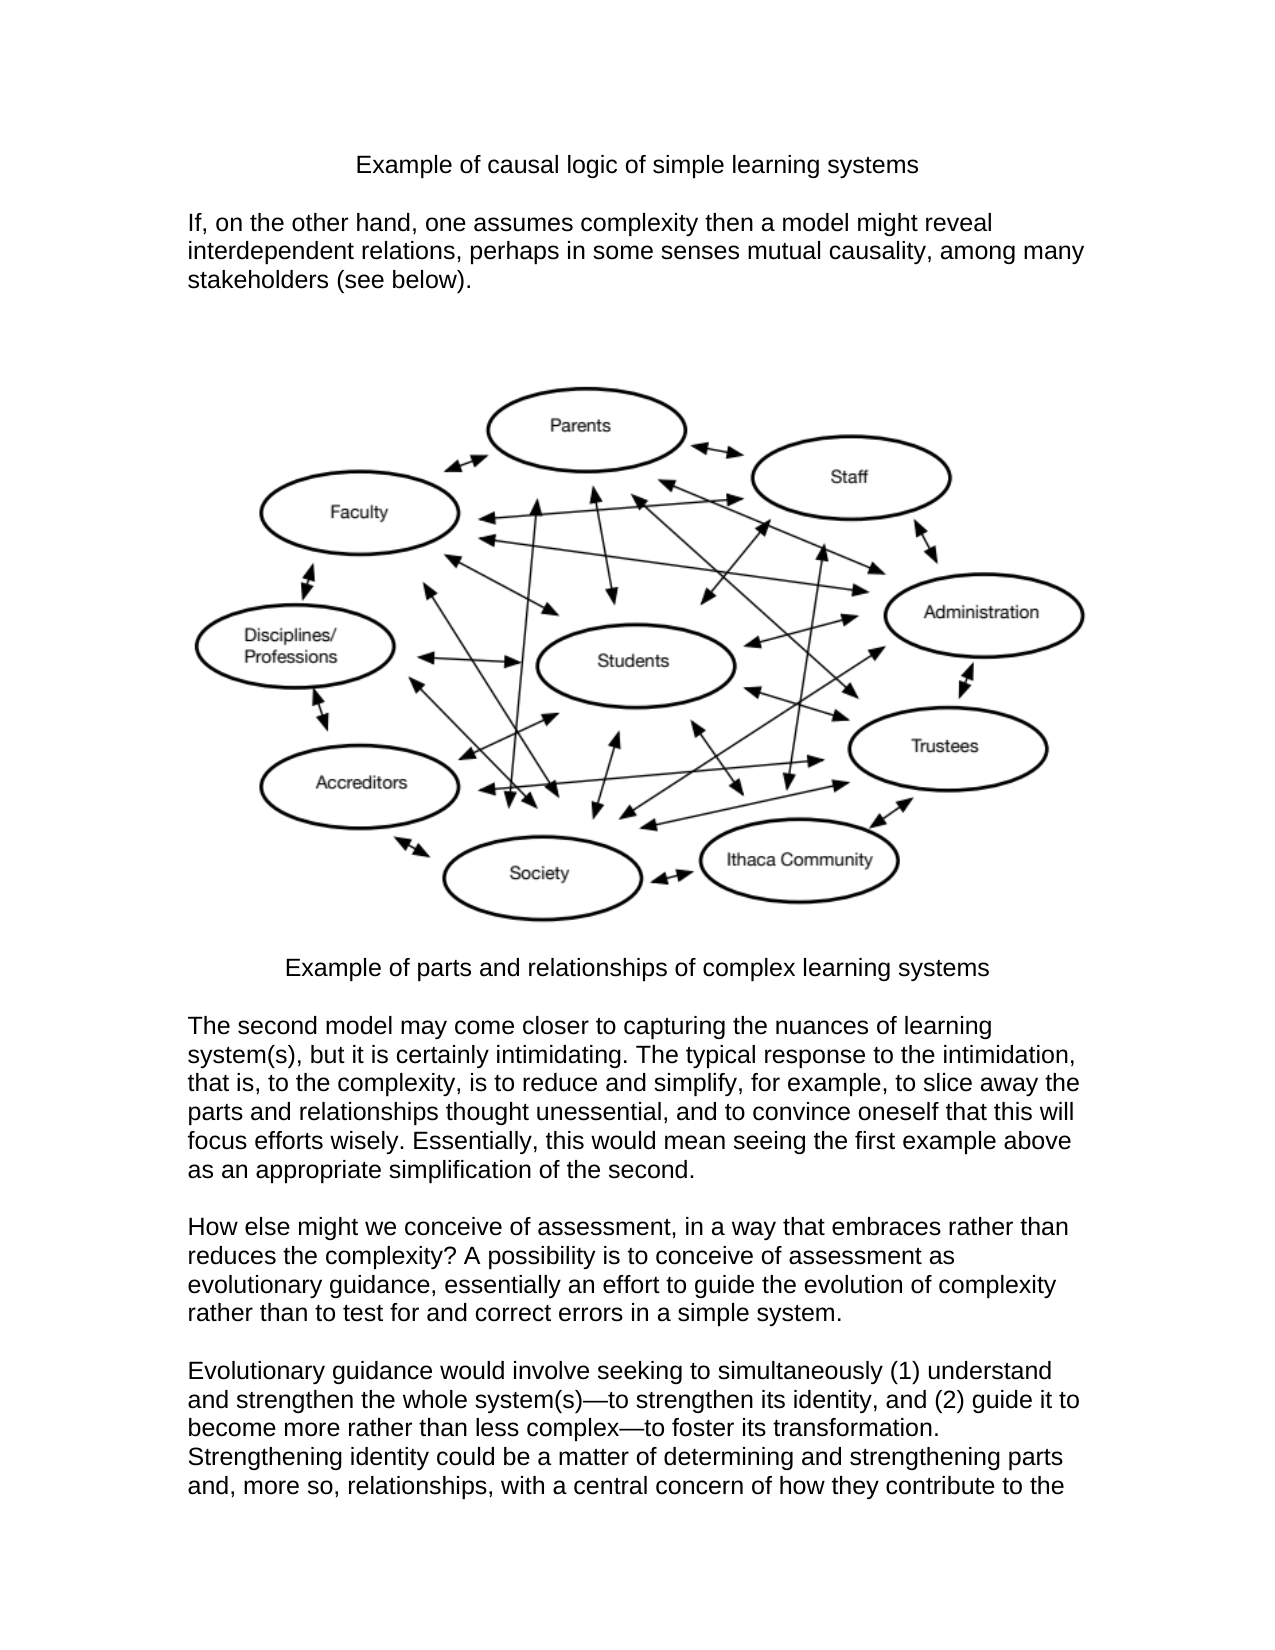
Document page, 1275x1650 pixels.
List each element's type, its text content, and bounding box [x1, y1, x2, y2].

text How else might we conceive of assessment, in a way that embraces rather than reduces the complexity? A possibility is to conceive of assessment as evolutionary guidance, essentially an effort to guide the evolution of complexity rather than to test for and correct errors in a simple system. [187, 1212, 1087, 1327]
text If, on the other hand, one assumes complexity then a model might reveal interdependent relations, perhaps in some senses mutual causality, among many stakeholders (see below). [187, 207, 1087, 294]
text The second model may come closer to capturing the nuances of learning system(s), but it is certainly intimidating. The typical response to the intimidation, that is, to the complexity, is to reduce and simplify, for example, to slice away the parts and relationships thought unessential, and to convince oneself that this will focus efforts wisely. Essentially, this would mean seeing the first example above as an appropriate simplification of the second. [187, 1011, 1087, 1183]
text Example of parts and relationships of complex learning systems [187, 953, 1087, 982]
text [187, 1356, 1087, 1500]
text Example of causal logic of simple learning systems [187, 150, 1087, 179]
